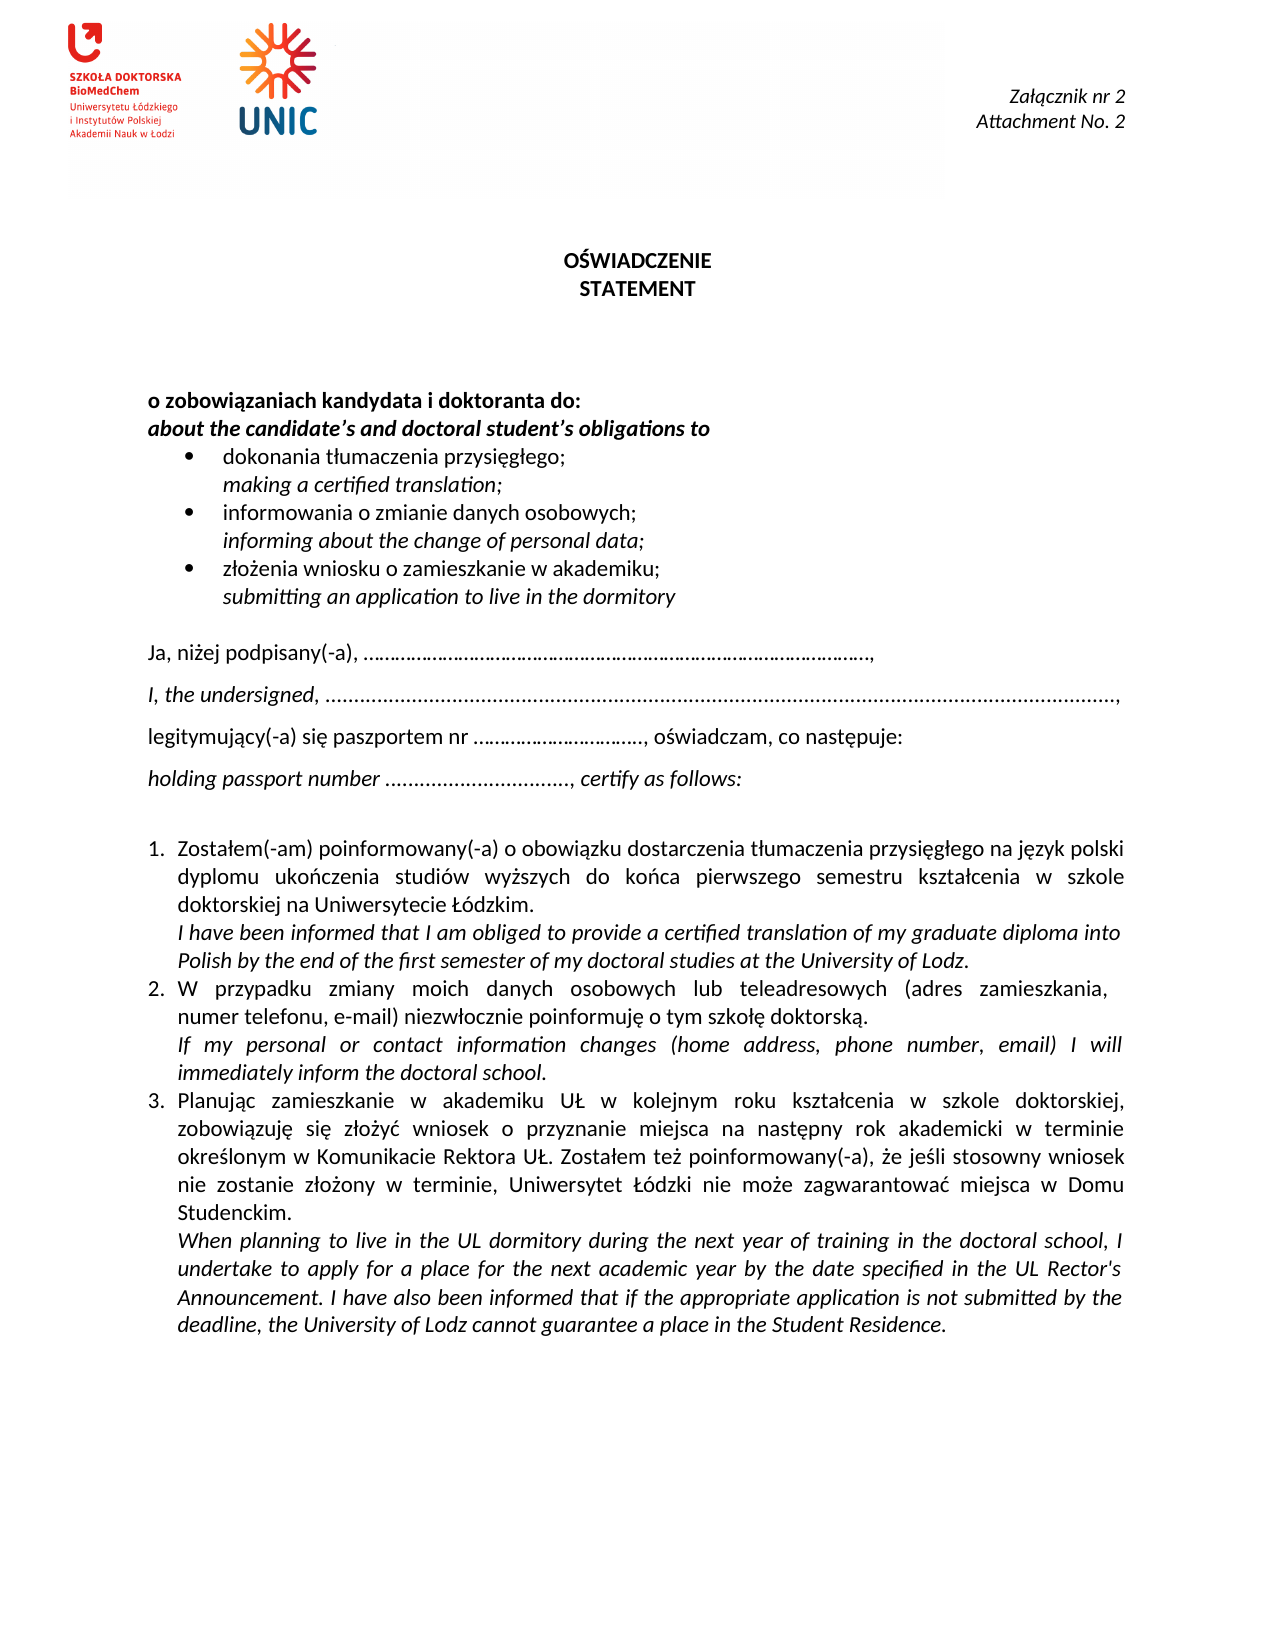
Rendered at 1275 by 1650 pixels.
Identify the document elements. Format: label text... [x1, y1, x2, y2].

title legitymujący(-a) się paszportem nr ………………………….., oświadczam, co następuje: [148, 722, 1126, 750]
title informowania o zmianie danych osobowych; [185, 498, 1126, 526]
title STATEMENT [148, 274, 1127, 302]
text If my personal or contact information changes (home address, phone number, email) I will immediately inform the doctoral school. [177, 1030, 1126, 1086]
text When planning to live in the UL dormitory during the next year of training in the doctoral school, I undertake to apply for a place for the next academic year by the date specified in the UL Rector's Announcement. I have also been informed that if the appropriate application is not submitted by the deadline, the University of Lodz cannot guarantee a place in the Student Residence. [177, 1227, 1126, 1339]
title informing about the change of personal data; [223, 526, 1126, 554]
title Ja, niżej podpisany(-a), ……………………………………………………………………………………, [148, 638, 1126, 666]
title złożenia wniosku o zamieszkanie w akademiku; [185, 554, 1126, 582]
title about the candidate’s and doctoral student’s obligations to [148, 414, 1126, 442]
list W przypadku zmiany moich danych osobowych lub teleadresowych (adres zamieszkania, numer telefonu, e-mail) niezwłocznie poinformuję o tym szkołę doktorską. [148, 974, 1126, 1030]
title OŚWIADCZENIE [148, 246, 1127, 274]
text Załącznik nr 2 [148, 83, 1127, 108]
title I, the undersigned, ........................................................................................................................................., [148, 680, 1126, 708]
list Zostałem(-am) poinformowany(-a) o obowiązku dostarczenia tłumaczenia przysięgłego na język polski dyplomu ukończenia studiów wyższych do końca pierwszego semestru kształcenia w szkole doktorskiej na Uniwersytecie Łódzkim. [148, 834, 1126, 918]
title submitting an application to live in the dormitory [223, 582, 1126, 610]
title holding passport number ................................, certify as follows: [148, 764, 1126, 792]
text I have been informed that I am obliged to provide a certified translation of my graduate diploma into Polish by the end of the first semester of my doctoral studies at the University of Lodz. [177, 918, 1126, 974]
title dokonania tłumaczenia przysięgłego; [185, 442, 1126, 470]
title making a certified translation; [223, 470, 1126, 498]
text Attachment No. 2 [148, 108, 1127, 134]
picture [68, 21, 945, 199]
title o zobowiązaniach kandydata i doktoranta do: [148, 386, 1126, 414]
list Planując zamieszkanie w akademiku UŁ w kolejnym roku kształcenia w szkole doktorskiej, zobowiązuję się złożyć wniosek o przyznanie miejsca na następny rok akademicki w terminie określonym w Komunikacie Rektora UŁ. Zostałem też poinformowany(-a), że jeśli stosowny wniosek nie zostanie złożony w terminie, Uniwersytet Łódzki nie może zagwarantować miejsca w Domu Studenckim. [148, 1086, 1126, 1227]
